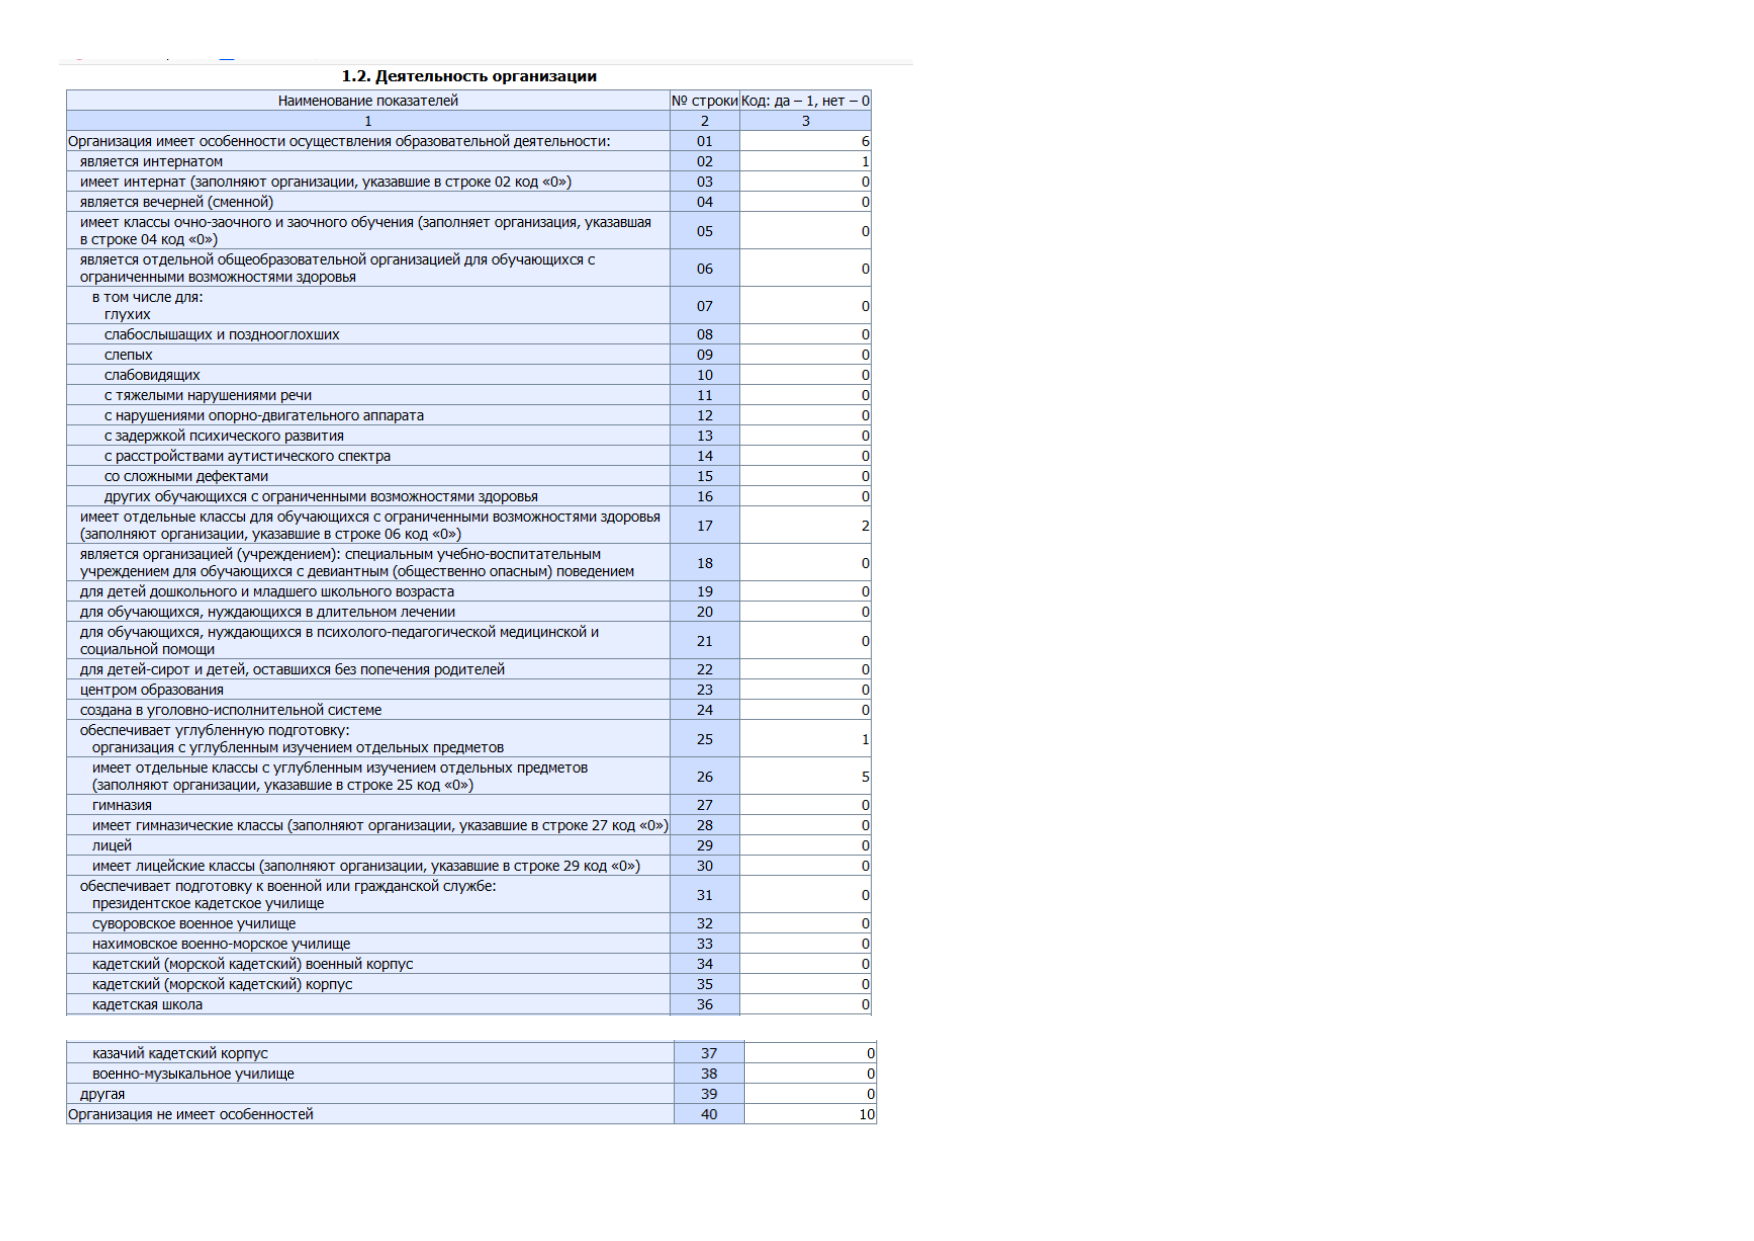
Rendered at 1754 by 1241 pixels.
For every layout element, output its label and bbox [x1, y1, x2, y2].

picture [59, 1040, 899, 1128]
picture [59, 59, 914, 1016]
